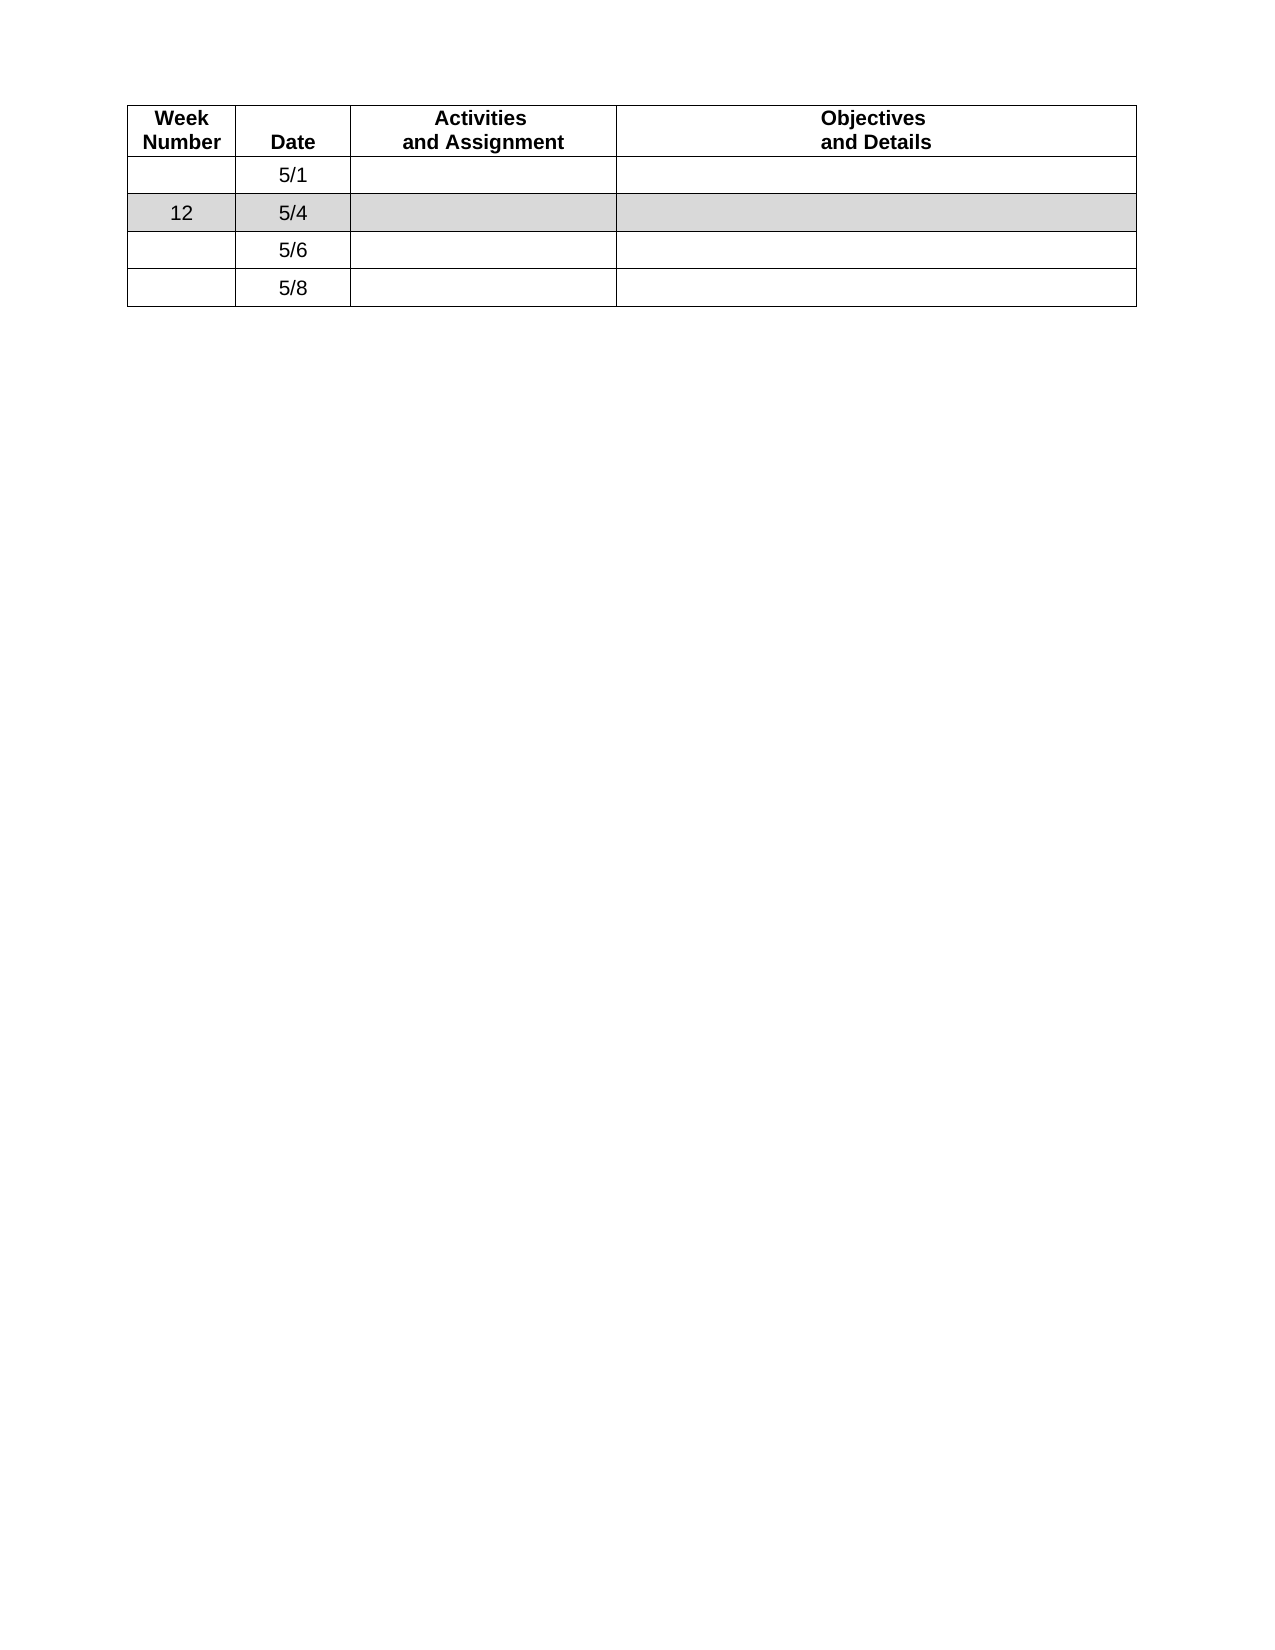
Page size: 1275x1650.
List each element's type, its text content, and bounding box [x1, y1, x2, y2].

table_header Activities and Assignment [351, 106, 616, 156]
table_cell [351, 232, 616, 268]
table_cell 5/8 [236, 269, 350, 306]
table_cell [128, 269, 235, 306]
table_header Week Number [128, 106, 235, 156]
table_cell [351, 157, 616, 193]
table_cell [128, 157, 235, 193]
table_cell [617, 194, 1136, 231]
table_cell [617, 232, 1136, 268]
table_cell [128, 232, 235, 268]
table_cell [617, 269, 1136, 306]
table_cell 12 [128, 194, 235, 231]
table_header Objectives and Details [617, 106, 1136, 156]
table_cell 5/1 [236, 157, 350, 193]
table_cell [617, 157, 1136, 193]
table_cell [351, 269, 616, 306]
table_cell 5/6 [236, 232, 350, 268]
table_cell 5/4 [236, 194, 350, 231]
table_cell [351, 194, 616, 231]
table_header Date [236, 106, 350, 156]
